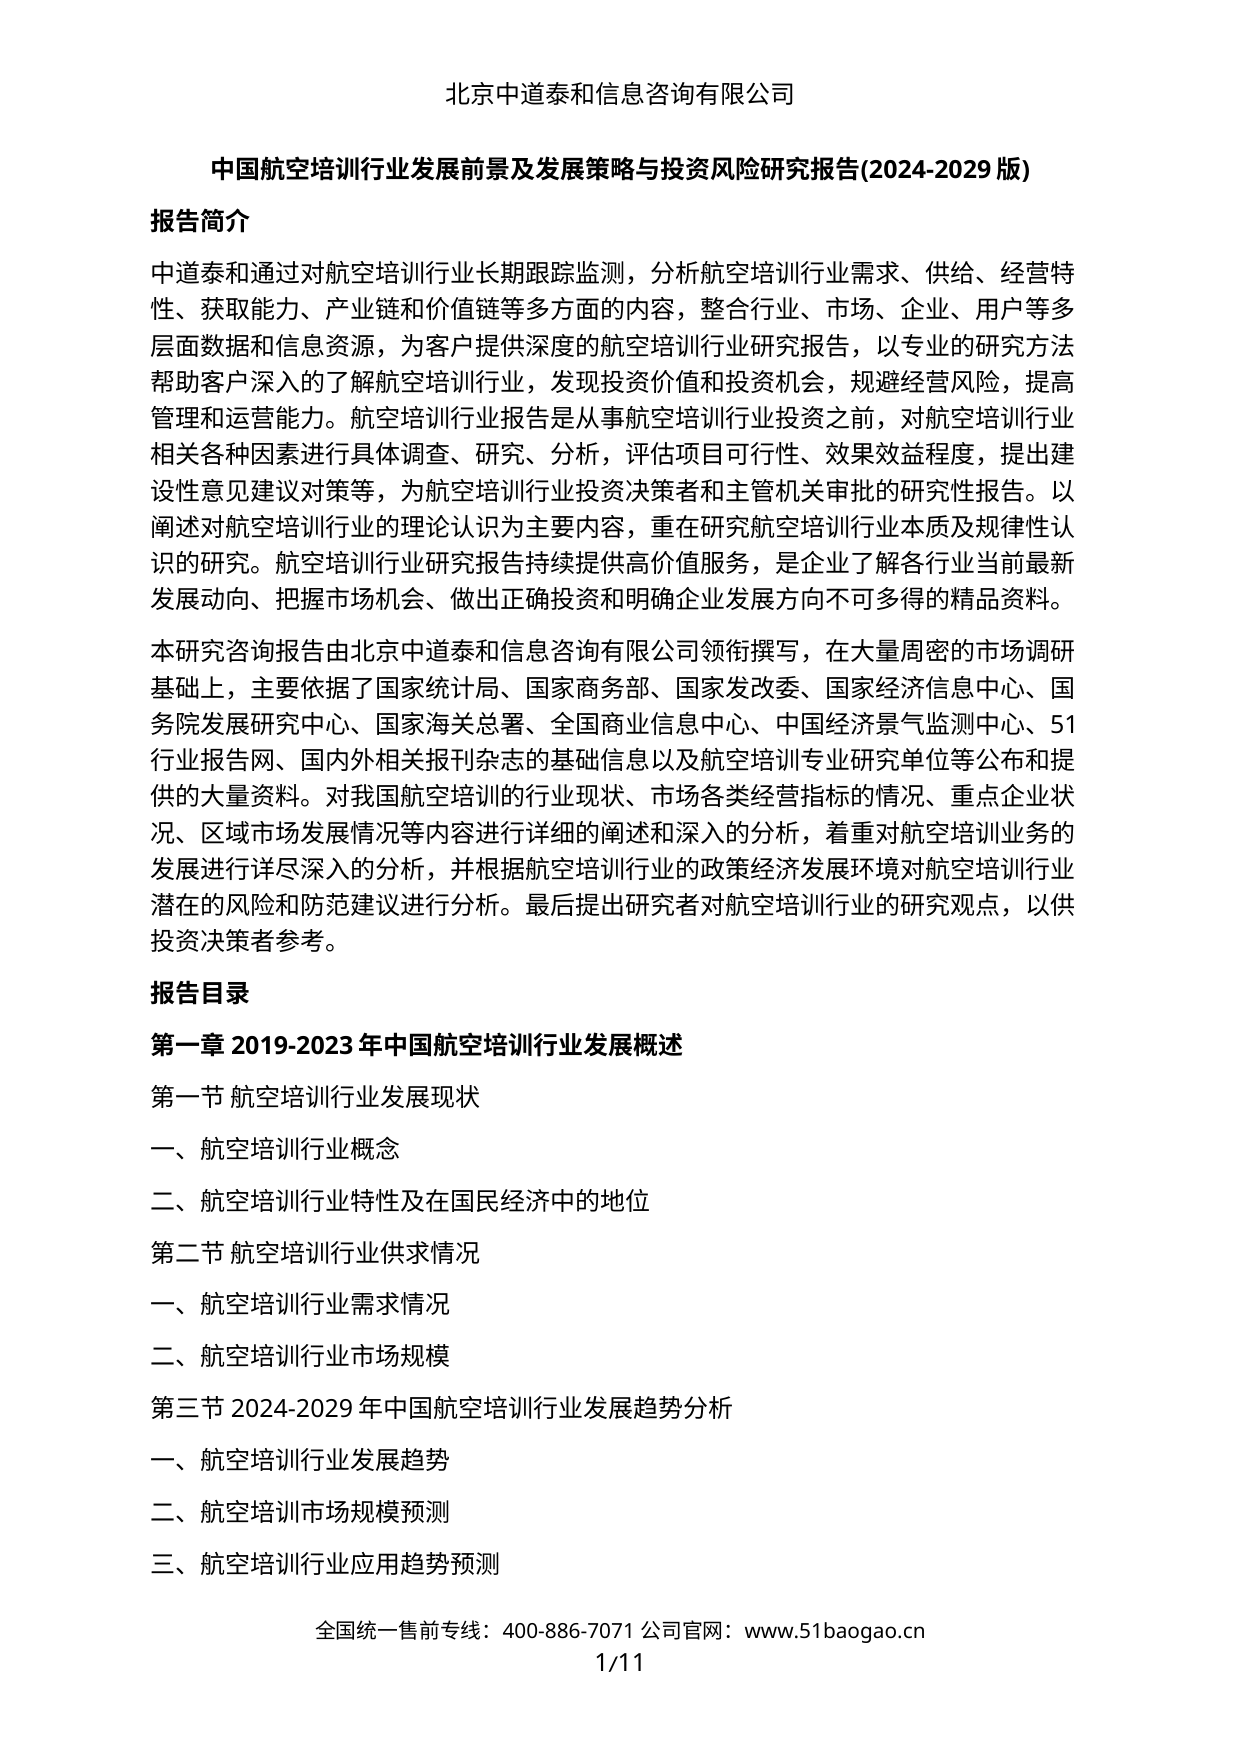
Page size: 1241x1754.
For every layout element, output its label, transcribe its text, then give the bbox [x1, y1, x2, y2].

text 第二节 航空培训行业供求情况 [150, 1233, 1090, 1269]
text 第三节 2024-2029年中国航空培训行业发展趋势分析 [150, 1389, 1090, 1425]
text 二、航空培训行业特性及在国民经济中的地位 [150, 1181, 1090, 1217]
text 二、航空培训市场规模预测 [150, 1492, 1090, 1529]
text 一、航空培训行业概念 [150, 1129, 1090, 1166]
text 中道泰和通过对航空培训行业长期跟踪监测，分析航空培训行业需求、供给、经营特性、获取能力、产业链和价值链等多方面的内容，整合行业、市场、企业、用户等多层面数据和信息资源，为客户提供深度的航空培训行业研究报告，以专业的研究方法帮助客户深入的了解航空培训行业，发现投资价值和投资机会，规避经营风险，提高管理和运营能力。航空培训行业报告是从事航空培训行业投资之前，对航空培训行业相关各种因素进行具体调查、研究、分析，评估项目可行性、效果效益程度，提出建设性意见建议对策等，为航空培训行业投资决策者和主管机关审批的研究性报告。以阐述对航空培训行业的理论认识为主要内容，重在研究航空培训行业本质及规律性认识的研究。航空培训行业研究报告持续提供高价值服务，是企业了解各行业当前最新发展动向、把握市场机会、做出正确投资和明确企业发展方向不可多得的精品资料。 [150, 254, 1090, 616]
text 三、航空培训行业应用趋势预测 [150, 1544, 1090, 1581]
text 一、航空培训行业发展趋势 [150, 1441, 1090, 1477]
text 二、航空培训行业市场规模 [150, 1337, 1090, 1373]
text 中国航空培训行业发展前景及发展策略与投资风险研究报告(2024-2029版) [150, 150, 1090, 186]
text 一、航空培训行业需求情况 [150, 1285, 1090, 1321]
text 本研究咨询报告由北京中道泰和信息咨询有限公司领衔撰写，在大量周密的市场调研基础上，主要依据了国家统计局、国家商务部、国家发改委、国家经济信息中心、国务院发展研究中心、国家海关总署、全国商业信息中心、中国经济景气监测中心、51行业报告网、国内外相关报刊杂志的基础信息以及航空培训专业研究单位等公布和提供的大量资料。对我国航空培训的行业现状、市场各类经营指标的情况、重点企业状况、区域市场发展情况等内容进行详细的阐述和深入的分析，着重对航空培训业务的发展进行详尽深入的分析，并根据航空培训行业的政策经济发展环境对航空培训行业潜在的风险和防范建议进行分析。最后提出研究者对航空培训行业的研究观点，以供投资决策者参考。 [150, 632, 1090, 958]
text 第一节 航空培训行业发展现状 [150, 1077, 1090, 1114]
text 第一章 2019-2023年中国航空培训行业发展概述 [150, 1026, 1090, 1062]
text 报告简介 [150, 202, 1090, 238]
text 报告目录 [150, 974, 1090, 1010]
